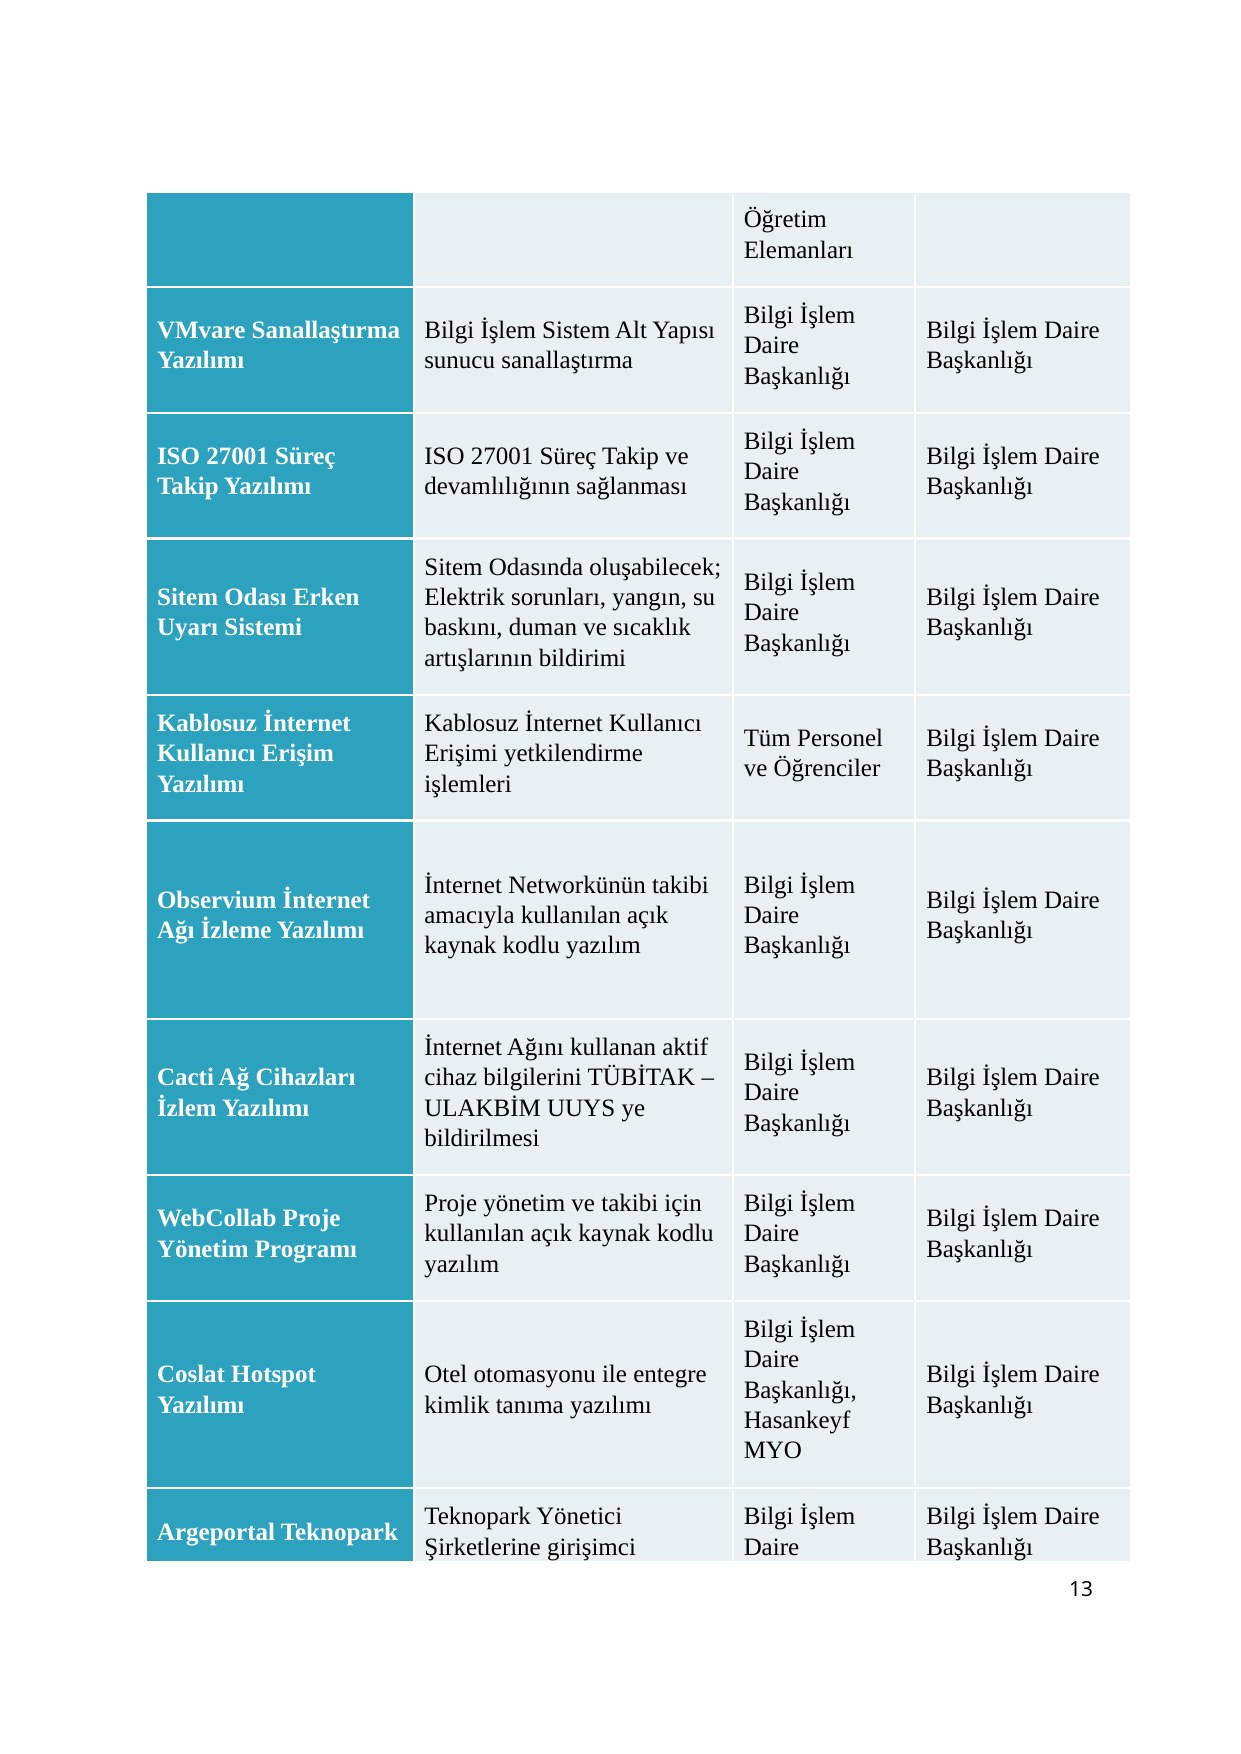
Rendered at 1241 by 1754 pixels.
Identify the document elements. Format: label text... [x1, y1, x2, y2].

table_cell Bilgi İşlem Daire Başkanlığı [916, 1176, 1130, 1300]
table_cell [734, 193, 914, 286]
table_cell Bilgi İşlem Daire Başkanlığı [916, 1020, 1130, 1174]
table_cell ISO 27001 Süreç Takip Yazılımı [147, 414, 413, 537]
table_cell Bilgi İşlem Sistem Alt Yapısı sunucu sanallaştırma [415, 288, 732, 412]
table_cell Otel otomasyonu ile entegre kimlik tanıma yazılımı [415, 1302, 732, 1487]
table_cell Bilgi İşlem Daire Başkanlığı [916, 822, 1130, 1018]
table_cell İnternet Ağını kullanan aktif cihaz bilgilerini TÜBİTAK – ULAKBİM UUYS ye bildirilmesi [415, 1020, 732, 1174]
table_cell Sitem Odası Erken Uyarı Sistemi [147, 540, 413, 694]
table_cell Bilgi İşlem Daire Başkanlığı [734, 540, 914, 694]
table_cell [147, 193, 413, 286]
table_cell Proje yönetim ve takibi için kullanılan açık kaynak kodlu yazılım [415, 1176, 732, 1300]
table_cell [415, 193, 732, 286]
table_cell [147, 1489, 413, 1561]
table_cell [916, 193, 1130, 286]
table_cell Bilgi İşlem Daire Başkanlığı, Hasankeyf MYO [734, 1302, 914, 1487]
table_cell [415, 1489, 732, 1561]
table_cell Bilgi İşlem Daire Başkanlığı [734, 1176, 914, 1300]
table_cell Bilgi İşlem Daire Başkanlığı [734, 822, 914, 1018]
table_cell Bilgi İşlem Daire Başkanlığı [734, 288, 914, 412]
table_cell Bilgi İşlem Daire Başkanlığı [734, 414, 914, 537]
table_cell Bilgi İşlem Daire Başkanlığı [916, 696, 1130, 819]
table_cell Kablosuz İnternet Kullanıcı Erişimi yetkilendirme işlemleri [415, 696, 732, 819]
table_cell Tüm Personel ve Öğrenciler [734, 696, 914, 819]
table_cell İnternet Networkünün takibi amacıyla kullanılan açık kaynak kodlu yazılım [415, 822, 732, 1018]
table_cell Bilgi İşlem Daire Başkanlığı [916, 540, 1130, 694]
table_cell ISO 27001 Süreç Takip ve devamlılığının sağlanması [415, 414, 732, 537]
table_cell VMvare Sanallaştırma Yazılımı [147, 288, 413, 412]
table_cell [916, 1489, 1130, 1561]
table_cell Kablosuz İnternet Kullanıcı Erişim Yazılımı [147, 696, 413, 819]
table_cell Observium İnternet Ağı İzleme Yazılımı [147, 822, 413, 1018]
table_cell Sitem Odasında oluşabilecek; Elektrik sorunları, yangın, su baskını, duman ve sıcaklık artışlarının bildirimi [415, 540, 732, 694]
table_cell Bilgi İşlem Daire Başkanlığı [916, 414, 1130, 537]
table_cell WebCollab Proje Yönetim Programı [147, 1176, 413, 1300]
table_cell Bilgi İşlem Daire Başkanlığı [916, 288, 1130, 412]
table_cell Coslat Hotspot Yazılımı [147, 1302, 413, 1487]
table_cell Cacti Ağ Cihazları İzlem Yazılımı [147, 1020, 413, 1174]
table_cell Bilgi İşlem Daire Başkanlığı [734, 1020, 914, 1174]
table_cell Bilgi İşlem Daire Başkanlığı [916, 1302, 1130, 1487]
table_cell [734, 1489, 914, 1561]
